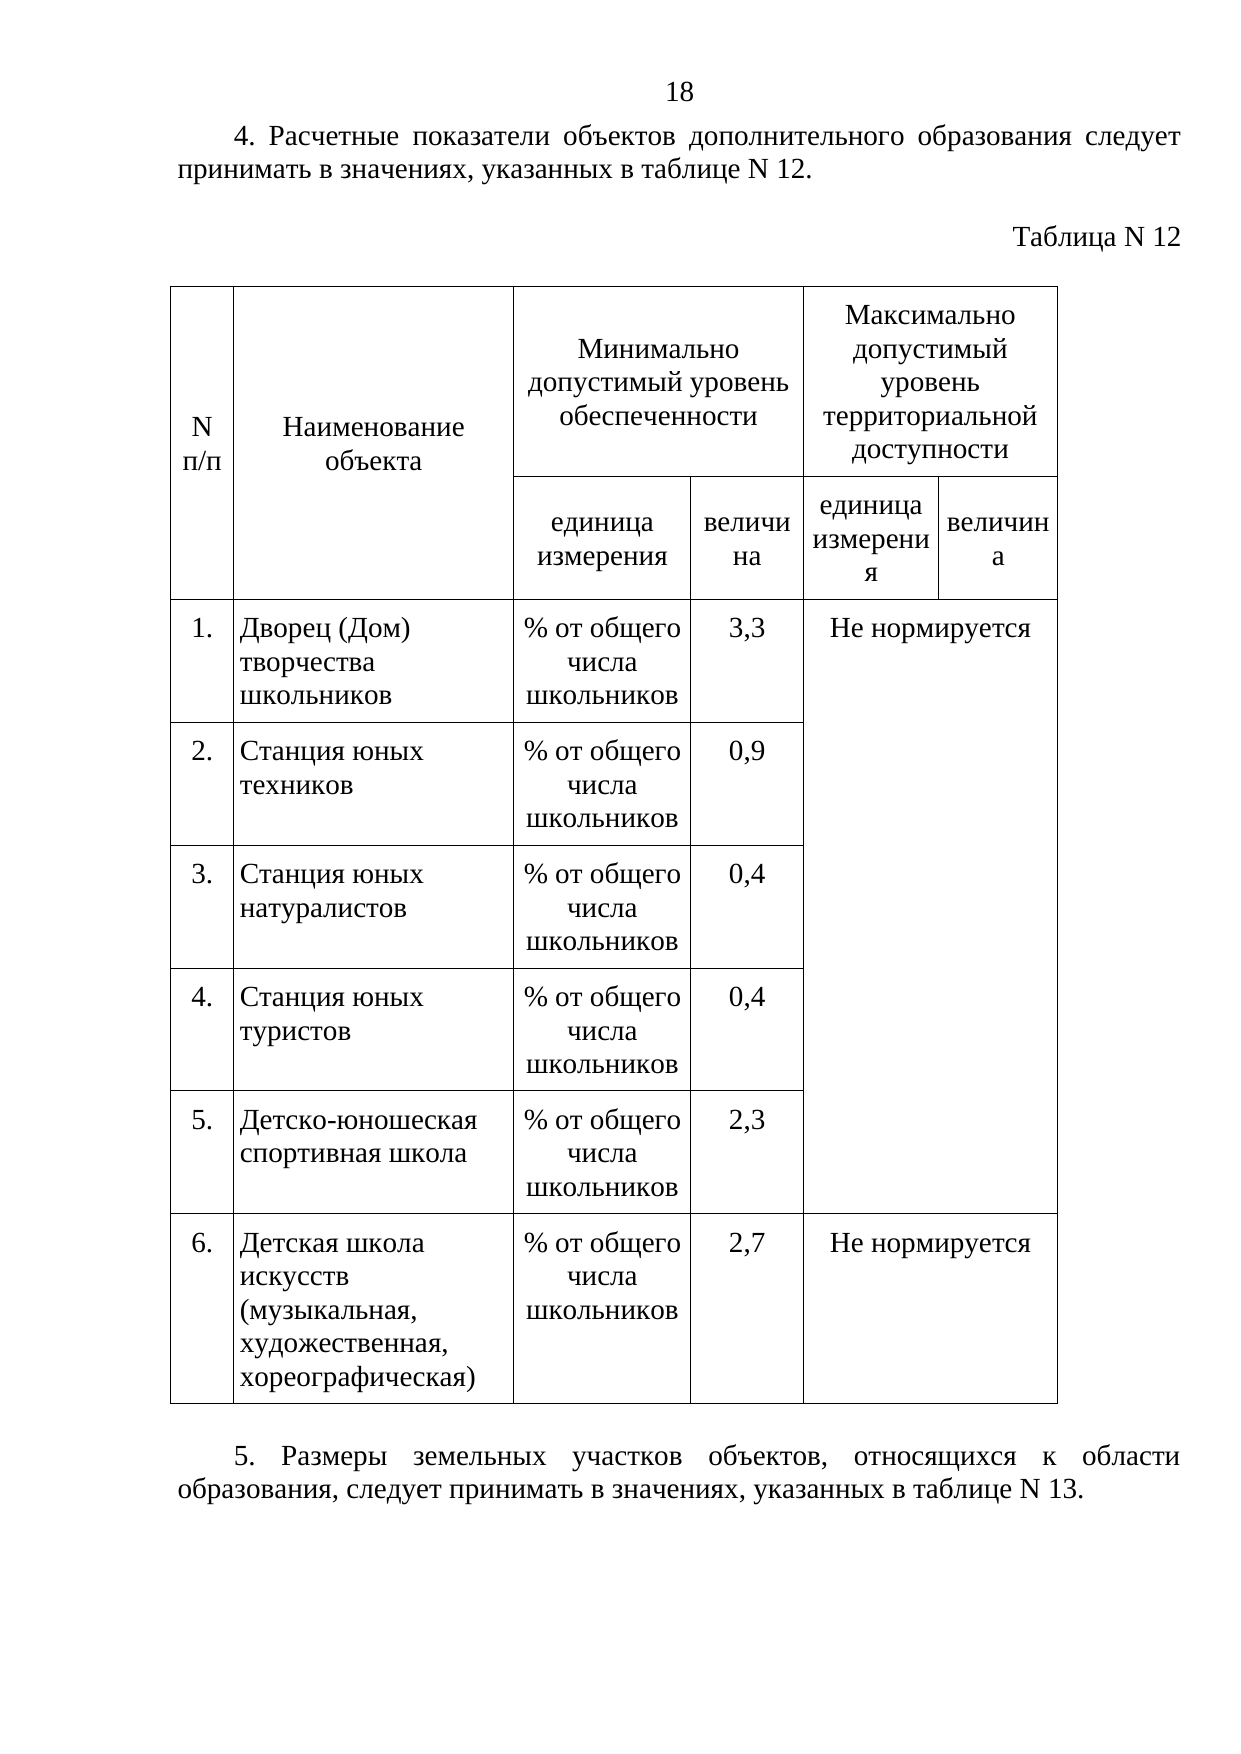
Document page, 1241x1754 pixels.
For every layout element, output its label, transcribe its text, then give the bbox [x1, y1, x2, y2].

table_header Наименование объекта [234, 287, 513, 599]
table_cell % от общего числа школьников [514, 846, 690, 967]
table_header Максимально допустимый уровень территориальной доступности [804, 287, 1057, 476]
table_cell Детско-юношеская спортивная школа [234, 1091, 513, 1213]
table_cell величина [691, 477, 803, 599]
table_cell 0,4 [691, 969, 803, 1090]
table_cell % от общего числа школьников [514, 723, 690, 844]
text Таблица N 12 [177, 219, 1181, 252]
table_header N п/п [171, 287, 233, 599]
table_cell 3. [171, 846, 233, 967]
table_cell единица измерения [804, 477, 938, 599]
table_cell % от общего числа школьников [514, 1091, 690, 1213]
table_cell Не нормируется [804, 600, 1057, 1213]
table_cell единица измерения [514, 477, 690, 599]
table_cell 2. [171, 723, 233, 844]
text 4. Расчетные показатели объектов дополнительного образования следует принимать в значениях, указанных в таблице N 12. [177, 118, 1181, 185]
table_cell % от общего числа школьников [514, 1214, 690, 1403]
table_cell 2,7 [691, 1214, 803, 1403]
table_cell Дворец (Дом) творчества школьников [234, 600, 513, 722]
table_cell 1. [171, 600, 233, 722]
table_header Минимально допустимый уровень обеспеченности [514, 287, 803, 476]
table_cell Станция юных натуралистов [234, 846, 513, 967]
table_cell % от общего числа школьников [514, 600, 690, 722]
table_cell 0,4 [691, 846, 803, 967]
table_cell 6. [171, 1214, 233, 1403]
table_cell 4. [171, 969, 233, 1090]
table_cell Не нормируется [804, 1214, 1057, 1403]
table_cell 0,9 [691, 723, 803, 844]
table_cell 2,3 [691, 1091, 803, 1213]
table_cell Станция юных техников [234, 723, 513, 844]
table_cell % от общего числа школьников [514, 969, 690, 1090]
text 5. Размеры земельных участков объектов, относящихся к области образования, следует принимать в значениях, указанных в таблице N 13. [177, 1438, 1181, 1505]
table_cell Детская школа искусств (музыкальная, художественная, хореографическая) [234, 1214, 513, 1403]
table_cell величина [939, 477, 1057, 599]
table_cell 5. [171, 1091, 233, 1213]
table_cell 3,3 [691, 600, 803, 722]
table_cell Станция юных туристов [234, 969, 513, 1090]
